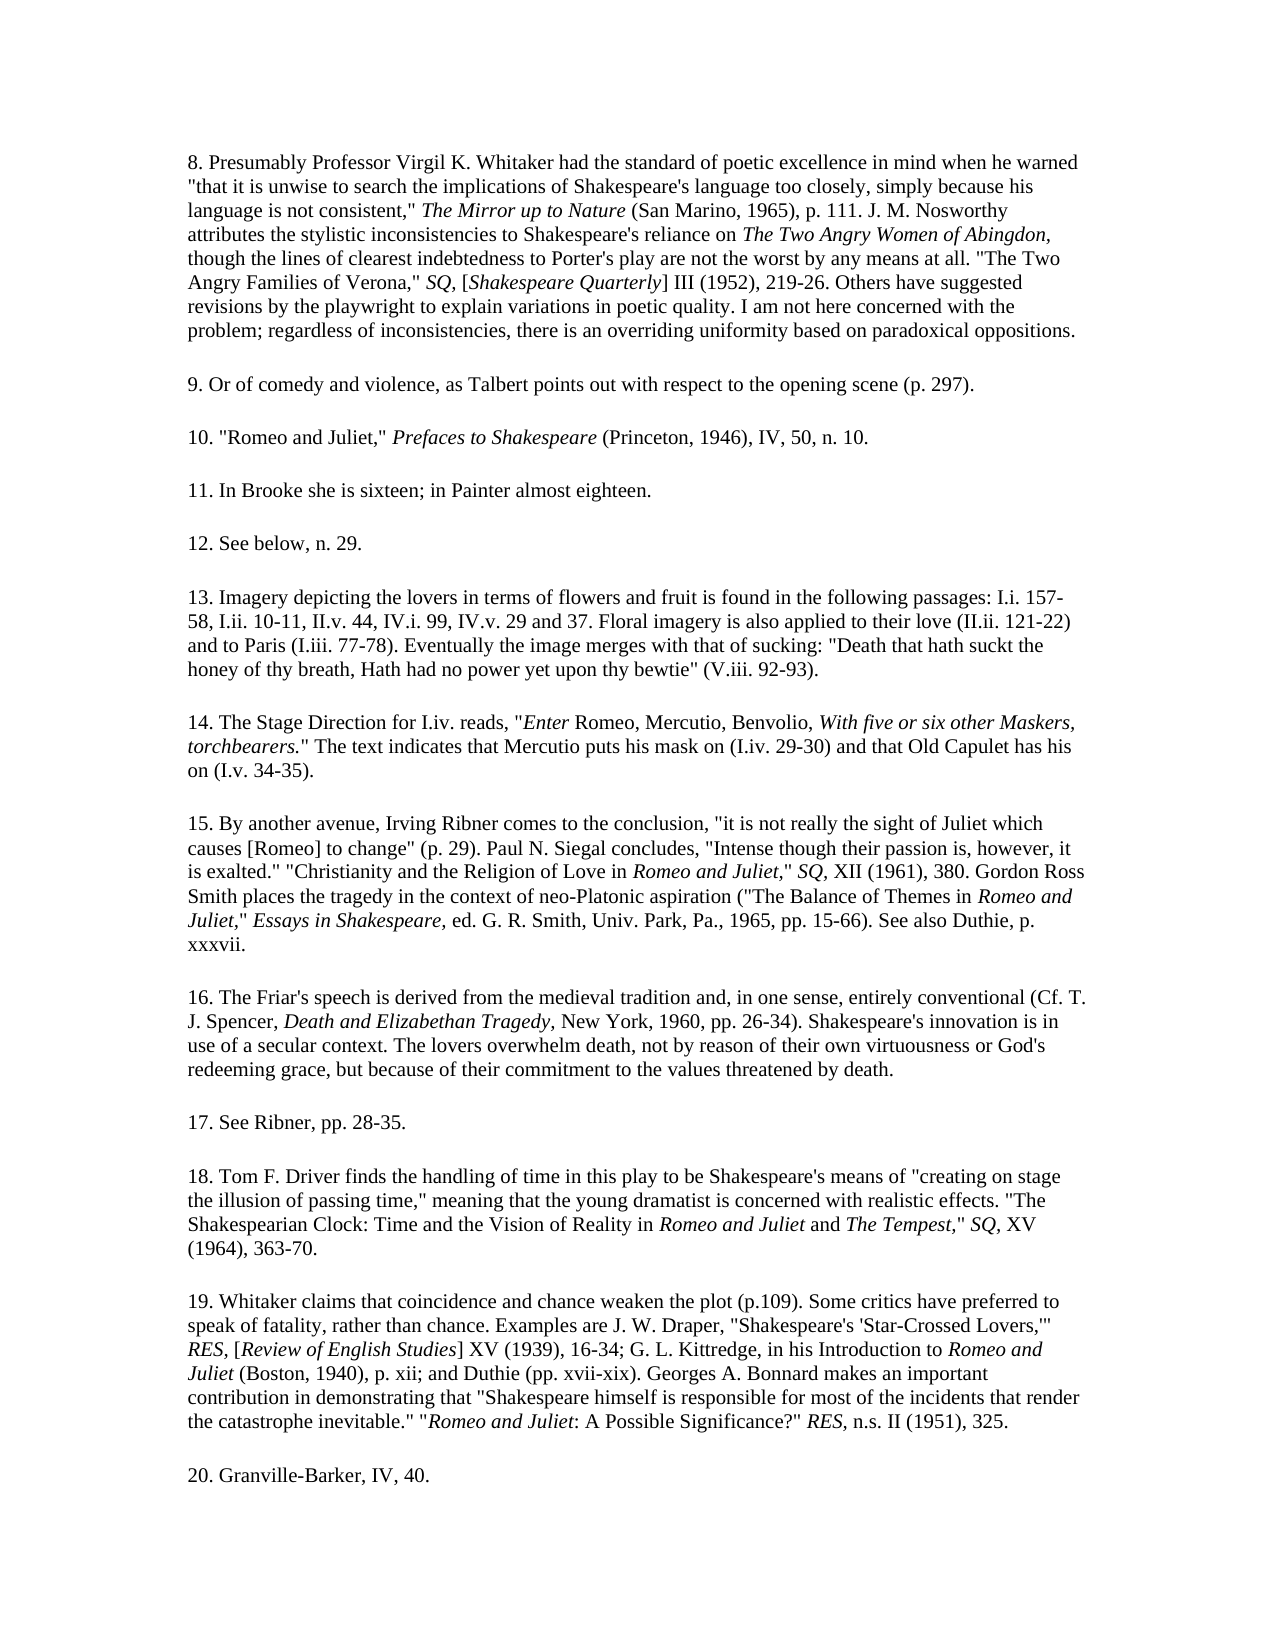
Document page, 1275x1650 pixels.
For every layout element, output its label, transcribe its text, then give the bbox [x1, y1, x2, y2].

text 17. See Ribner, pp. 28-35. [187, 1110, 1087, 1134]
text 12. See below, n. 29. [187, 531, 1087, 555]
text 19. Whitaker claims that coincidence and chance weaken the plot (p.109). Some critics have preferred to speak of fatality, rather than chance. Examples are J. W. Draper, "Shakespeare's 'Star-Crossed Lovers,'" RES, [Review of English Studies] XV (1939), 16-34; G. L. Kittredge, in his Introduction to Romeo and Juliet (Boston, 1940), p. xii; and Duthie (pp. xvii-xix). Georges A. Bonnard makes an important contribution in demonstrating that "Shakespeare himself is responsible for most of the incidents that render the catastrophe inevitable." "Romeo and Juliet: A Possible Significance?" RES, n.s. II (1951), 325. [187, 1289, 1087, 1433]
text 11. In Brooke she is sixteen; in Painter almost eighteen. [187, 478, 1087, 502]
text 8. Presumably Professor Virgil K. Whitaker had the standard of poetic excellence in mind when he warned "that it is unwise to search the implications of Shakespeare's language too closely, simply because his language is not consistent," The Mirror up to Nature (San Marino, 1965), p. 111. J. M. Nosworthy attributes the stylistic inconsistencies to Shakespeare's reliance on The Two Angry Women of Abingdon, though the lines of clearest indebtedness to Porter's play are not the worst by any means at all. "The Two Angry Families of Verona," SQ, [Shakespeare Quarterly] III (1952), 219-26. Others have suggested revisions by the playwright to explain variations in poetic quality. I am not here concerned with the problem; regardless of inconsistencies, there is an overriding uniformity based on paradoxical oppositions. [187, 150, 1087, 342]
text 9. Or of comedy and violence, as Talbert points out with respect to the opening scene (p. 297). [187, 372, 1087, 396]
text 20. Granville-Barker, IV, 40. [187, 1462, 1087, 1487]
text 16. The Friar's speech is derived from the medieval tradition and, in one sense, entirely conventional (Cf. T. J. Spencer, Death and Elizabethan Tragedy, New York, 1960, pp. 26-34). Shakespeare's innovation is in use of a secular context. The lovers overwhelm death, not by reason of their own virtuousness or God's redeeming grace, but because of their commitment to the values threatened by death. [187, 985, 1087, 1081]
text 14. The Stage Direction for I.iv. reads, "Enter Romeo, Mercutio, Benvolio, With five or six other Maskers, torchbearers." The text indicates that Mercutio puts his mask on (I.iv. 29-30) and that Old Capulet has his on (I.v. 34-35). [187, 710, 1087, 782]
text 10. "Romeo and Juliet," Prefaces to Shakespeare (Princeton, 1946), IV, 50, n. 10. [187, 425, 1087, 449]
text 15. By another avenue, Irving Ribner comes to the conclusion, "it is not really the sight of Juliet which causes [Romeo] to change" (p. 29). Paul N. Siegal concludes, "Intense though their passion is, however, it is exalted." "Christianity and the Religion of Love in Romeo and Juliet," SQ, XII (1961), 380. Gordon Ross Smith places the tragedy in the context of neo-Platonic aspiration ("The Balance of Themes in Romeo and Juliet," Essays in Shakespeare, ed. G. R. Smith, Univ. Park, Pa., 1965, pp. 15-66). See also Duthie, p. xxxvii. [187, 811, 1087, 956]
text 18. Tom F. Driver finds the handling of time in this play to be Shakespeare's means of "creating on stage the illusion of passing time," meaning that the young dramatist is concerned with realistic effects. "The Shakespearian Clock: Time and the Vision of Reality in Romeo and Juliet and The Tempest," SQ, XV (1964), 363-70. [187, 1163, 1087, 1260]
text 13. Imagery depicting the lovers in terms of flowers and fruit is found in the following passages: I.i. 157-58, I.ii. 10-11, II.v. 44, IV.i. 99, IV.v. 29 and 37. Floral imagery is also applied to their love (II.ii. 121-22) and to Paris (I.iii. 77-78). Eventually the image merges with that of sucking: "Death that hath suckt the honey of thy breath, Hath had no power yet upon thy bewtie" (V.iii. 92-93). [187, 584, 1087, 681]
